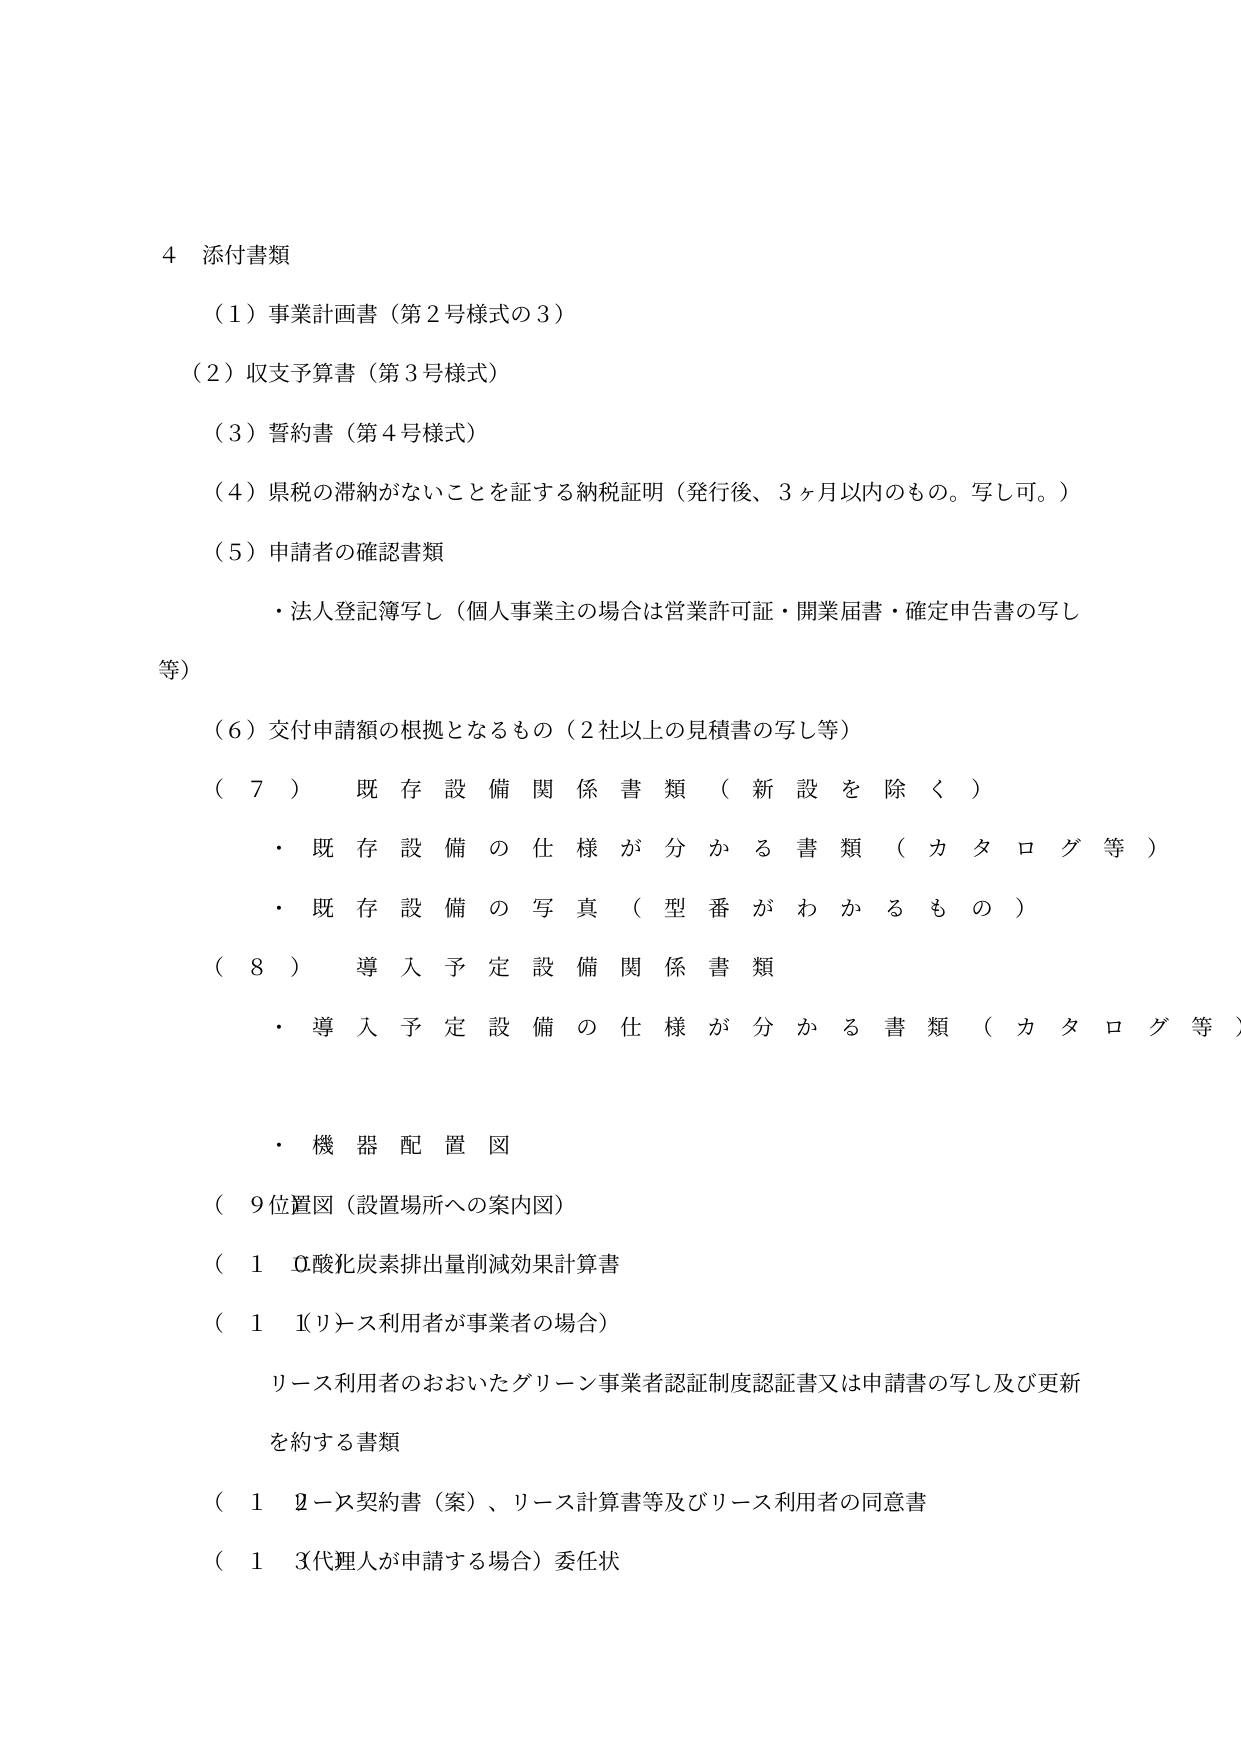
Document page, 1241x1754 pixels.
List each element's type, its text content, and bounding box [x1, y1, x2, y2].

list 既存設備関係書類（新設を除く） [181, 758, 1082, 818]
list 申請者の確認書類 [181, 521, 1082, 580]
list 収支予算書（第３号様式） [180, 343, 1082, 402]
list 交付申請額の根拠となるもの（２社以上の見積書の写し等） [181, 699, 1082, 758]
list 事業計画書（第２号様式の３） [181, 283, 1082, 343]
list 県税の滞納がないことを証する納税証明（発行後、３ヶ月以内のもの。写し可。） [181, 461, 1082, 521]
list 二酸化炭素排出量削減効果計算書 [181, 1233, 1082, 1293]
text ・法人登記簿写し（個人事業主の場合は営業許可証・開業届書・確定申告書の写し等） [158, 580, 1082, 699]
text ・既存設備の写真（型番がわかるもの） [158, 877, 1082, 936]
list （代理人が申請する場合）委任状 [181, 1530, 1082, 1589]
list 導入予定設備関係書類 [181, 936, 1082, 996]
list リース契約書（案）、リース計算書等及びリース利用者の同意書 [181, 1471, 1082, 1530]
list 位置図（設置場所への案内図） [181, 1174, 1082, 1233]
text ４ 添付書類 [158, 224, 1082, 283]
text ・導入予定設備の仕様が分かる書類（カタログ等） ・機器配置図 [247, 996, 1082, 1174]
text ・既存設備の仕様が分かる書類（カタログ等） [181, 818, 1082, 877]
list 誓約書（第４号様式） [181, 402, 1082, 461]
list （リース利用者が事業者の場合） リース利用者のおおいたグリーン事業者認証制度認証書又は申請書の写し及び更新を約する書類 [181, 1293, 1082, 1471]
